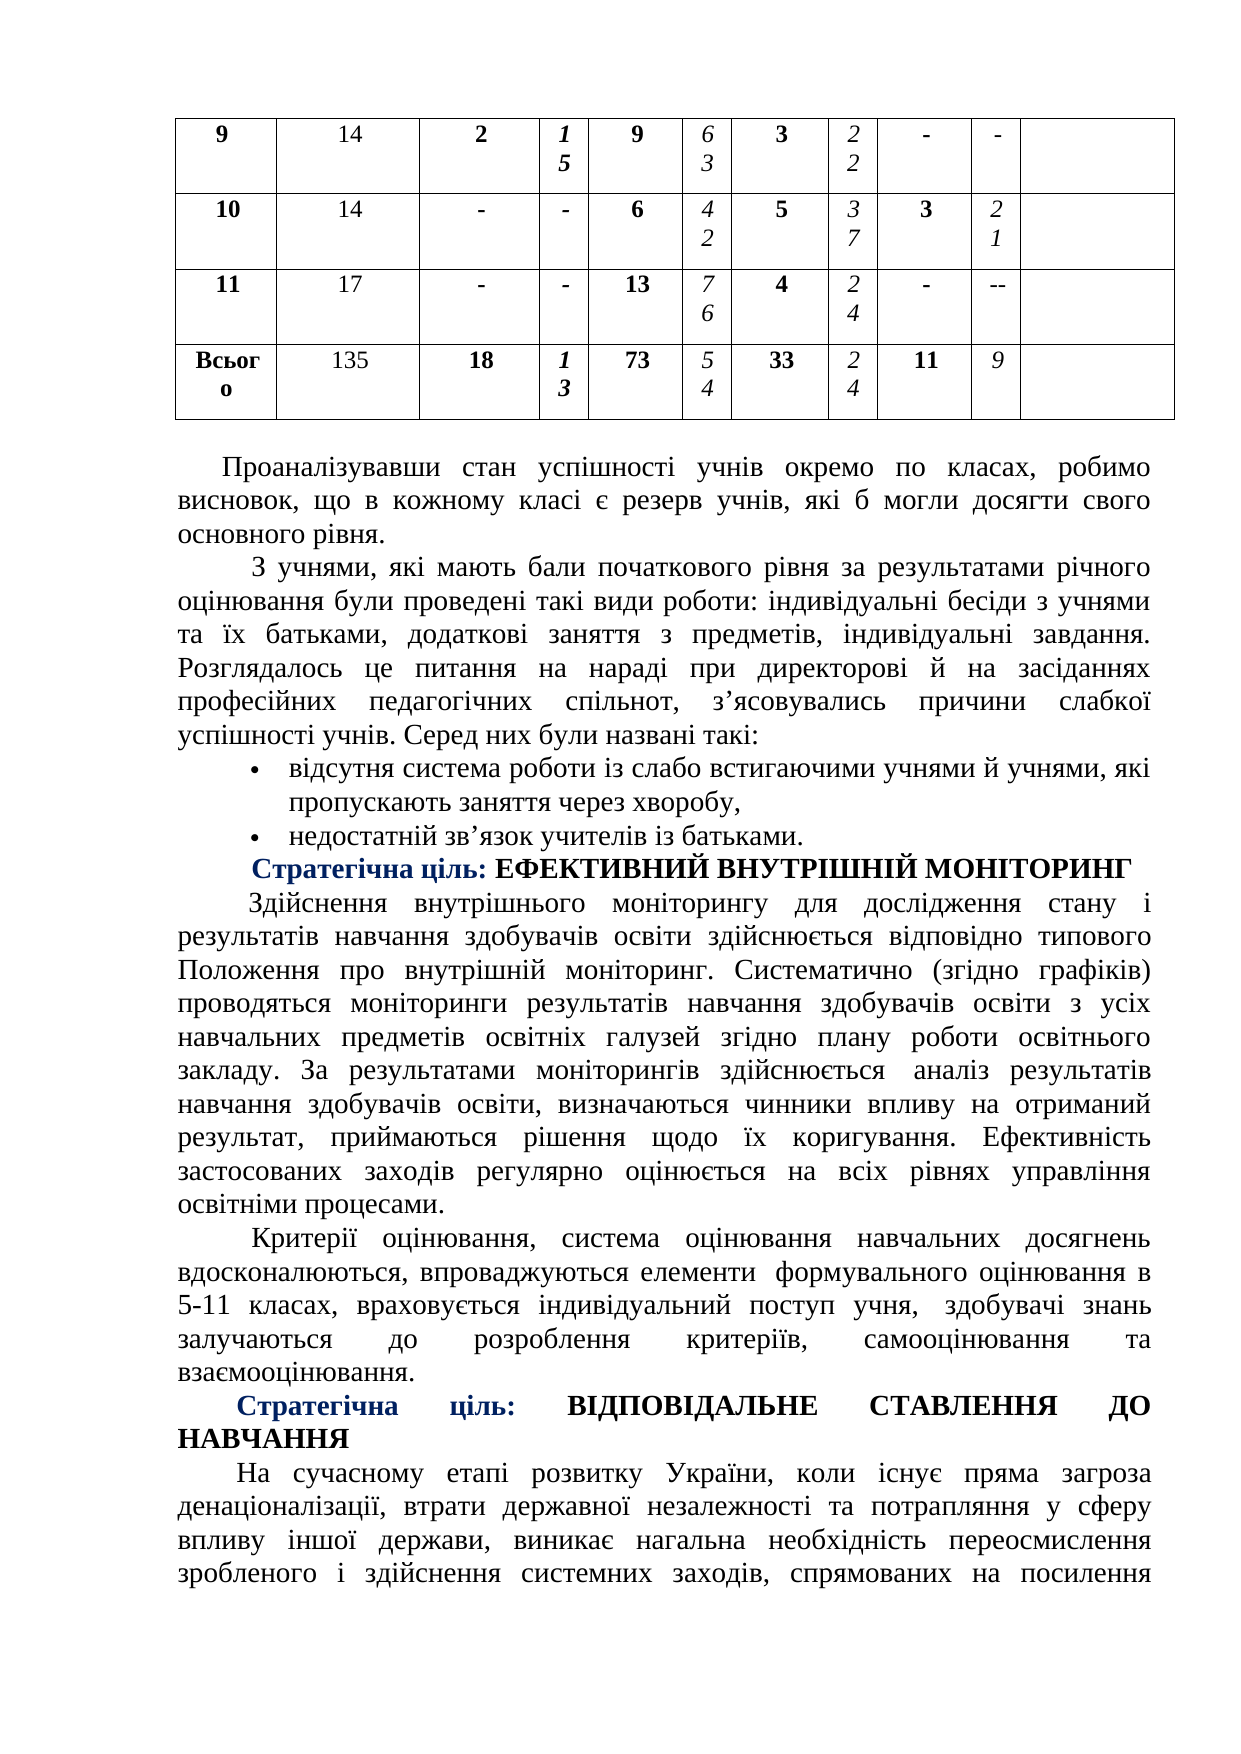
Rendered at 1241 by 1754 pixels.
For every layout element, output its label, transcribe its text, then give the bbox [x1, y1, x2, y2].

text З учнями, які мають бали початкового рівня за результатами річного оцінювання були проведені такі види роботи: індивідуальні бесіди з учнями та їх батьками, додаткові заняття з предметів, індивідуальні завдання. Розглядалось це питання на нараді при директорові й на засіданнях професійних педагогічних спільнот, з’ясовувались причини слабкої успішності учнів. Серед них були названі такі: [177, 549, 1152, 751]
table_cell 13 [589, 270, 682, 344]
table_cell 42 [683, 194, 731, 268]
table_cell 73 [589, 345, 682, 419]
table_cell 21 [972, 194, 1020, 268]
table_cell - [878, 119, 971, 193]
table_cell 9 [972, 345, 1020, 419]
table_cell 2 [420, 119, 539, 193]
table_cell 10 [176, 194, 276, 268]
table_cell 3 [732, 119, 828, 193]
table_cell - [878, 270, 971, 344]
table_cell [1021, 119, 1174, 193]
table_cell - [540, 194, 588, 268]
table_cell 22 [829, 119, 877, 193]
table_cell [1021, 270, 1174, 344]
text Здійснення внутрішнього моніторингу для дослідження стану і результатів навчання здобувачів освіти здійснюється відповідно типового Положення про внутрішній моніторинг. Систематично (згідно графіків) проводяться моніторинги результатів навчання здобувачів освіти з усіх навчальних предметів освітніх галузей згідно плану роботи освітнього закладу. За результатами моніторингів здійснюється аналіз результатів навчання здобувачів освіти, визначаються чинники впливу на отриманий результат, приймаються рішення щодо їх коригування. Ефективність застосованих заходів регулярно оцінюється на всіх рівнях управління освітніми процесами. [177, 885, 1152, 1220]
table_cell - [972, 119, 1020, 193]
table_cell 9 [589, 119, 682, 193]
list відсутня система роботи із слабо встигаючими учнями й учнями, які пропускають заняття через хворобу, [251, 751, 1152, 818]
table_cell -- [972, 270, 1020, 344]
table_cell 24 [829, 270, 877, 344]
list недостатній зв’язок учителів із батьками. [251, 818, 1152, 851]
text Проаналізувавши стан успішності учнів окремо по класах, робимо висновок, що в кожному класі є резерв учнів, які б могли досягти свого основного рівня. [177, 449, 1152, 549]
table_cell 6 [589, 194, 682, 268]
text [177, 1455, 1152, 1589]
text Стратегічна ціль: ЕФЕКТИВНИЙ ВНУТРІШНІЙ МОНІТОРИНГ [177, 851, 1152, 885]
table_cell 54 [683, 345, 731, 419]
table_cell 15 [540, 119, 588, 193]
table_cell 63 [683, 119, 731, 193]
table_cell 18 [420, 345, 539, 419]
table_cell 135 [277, 345, 419, 419]
table_cell 14 [277, 194, 419, 268]
table_cell 11 [878, 345, 971, 419]
table_cell - [540, 270, 588, 344]
table_cell [1021, 345, 1174, 419]
table_cell 4 [732, 270, 828, 344]
table_cell 17 [277, 270, 419, 344]
table_cell 3 [878, 194, 971, 268]
table_cell 37 [829, 194, 877, 268]
table_cell 9 [176, 119, 276, 193]
table_cell 33 [732, 345, 828, 419]
table_cell 76 [683, 270, 731, 344]
table_cell Всього [176, 345, 276, 419]
table_cell 11 [176, 270, 276, 344]
table_cell [1021, 194, 1174, 268]
text Критерії оцінювання, система оцінювання навчальних досягнень вдосконалюються, впроваджуються елементи формувального оцінювання в 5-11 класах, враховується індивідуальний поступ учня, здобувачі знань залучаються до розроблення критеріїв, самооцінювання та взаємооцінювання. [177, 1220, 1152, 1388]
table_cell 24 [829, 345, 877, 419]
table_cell - [420, 270, 539, 344]
table_cell 5 [732, 194, 828, 268]
table_cell 13 [540, 345, 588, 419]
text Стратегічна ціль: ВІДПОВІДАЛЬНЕ СТАВЛЕННЯ ДО НАВЧАННЯ [177, 1388, 1152, 1455]
table_cell 14 [277, 119, 419, 193]
table_cell - [420, 194, 539, 268]
